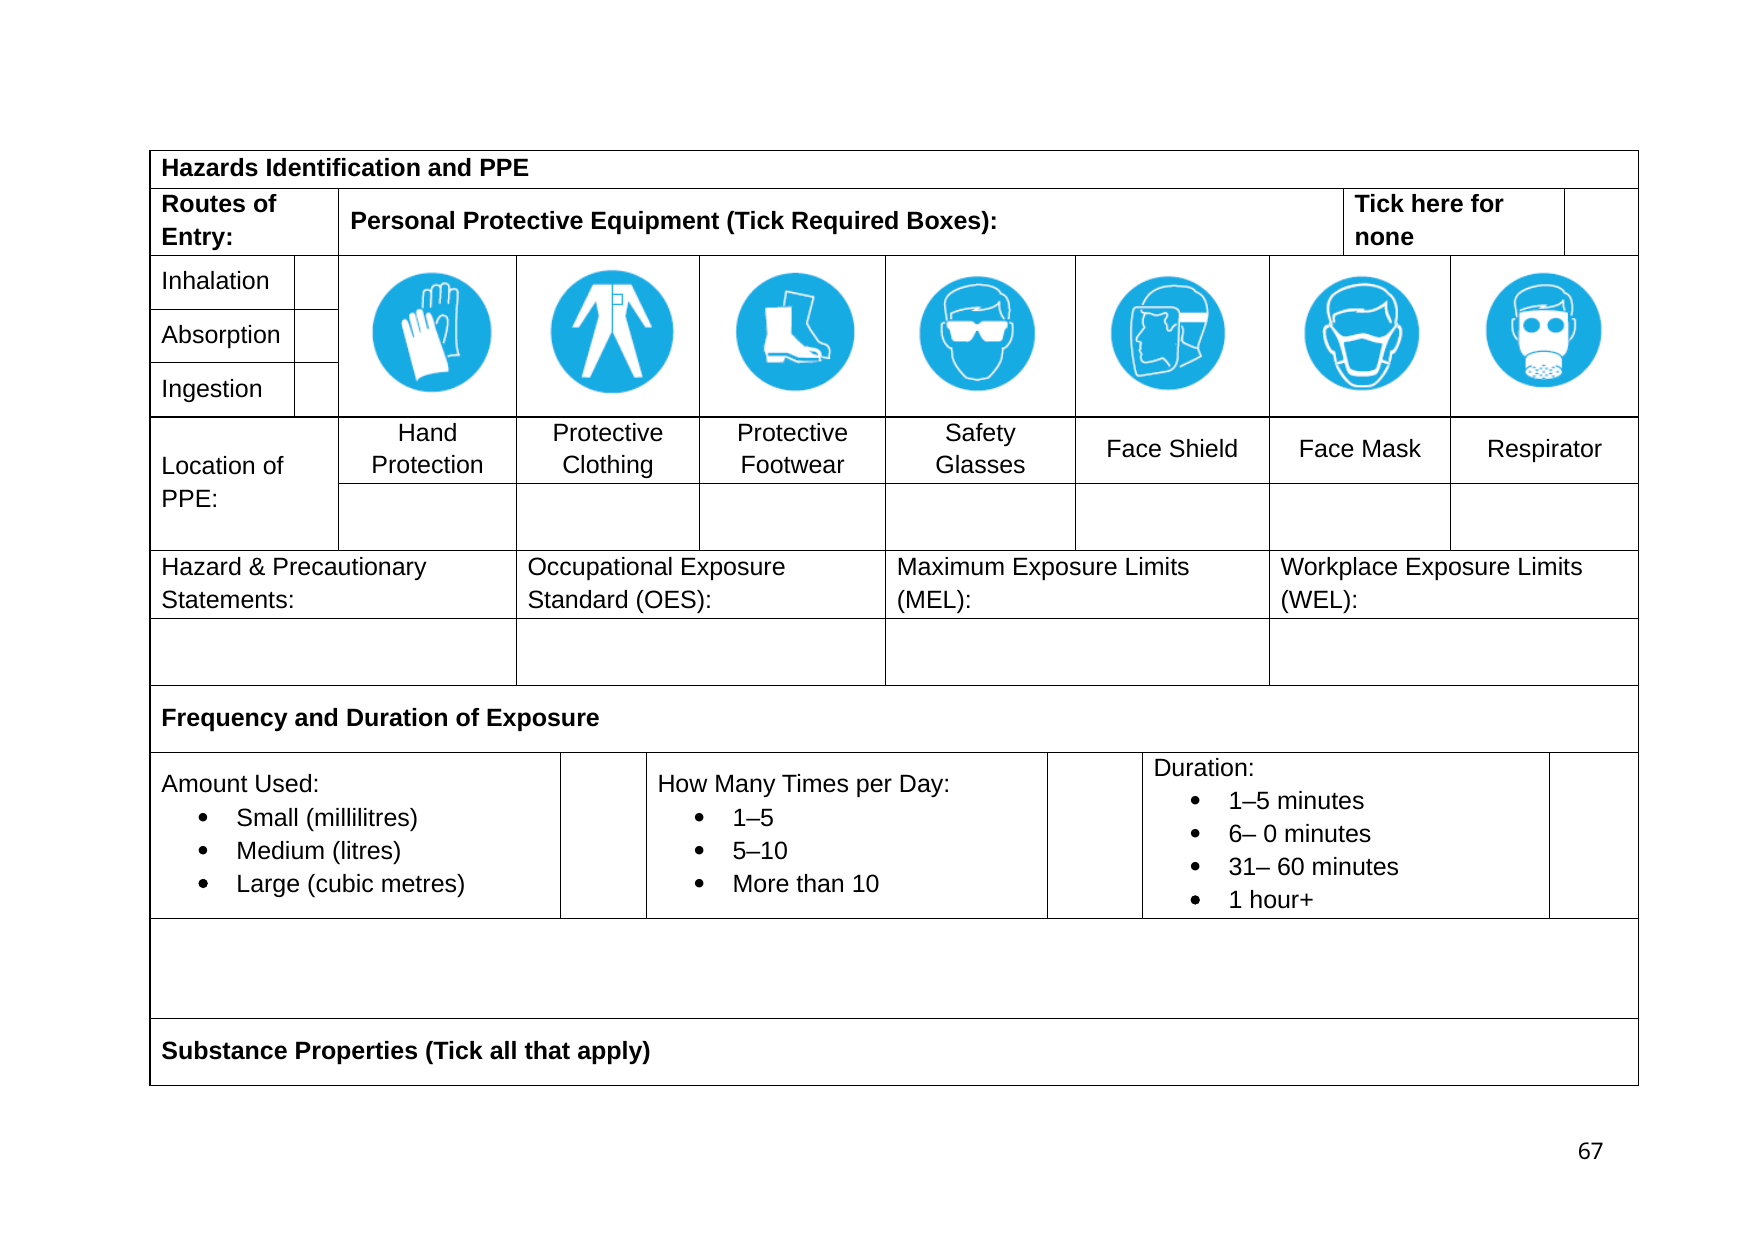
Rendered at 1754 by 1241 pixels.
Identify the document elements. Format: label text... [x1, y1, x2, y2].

table_cell [886, 484, 1075, 550]
picture [527, 256, 693, 413]
table_cell Inhalation [151, 256, 294, 309]
table_cell Respirator [1451, 418, 1638, 483]
table_cell Protective Footwear [700, 418, 885, 483]
table_cell Tick here for none [1344, 189, 1564, 255]
table_cell [1550, 753, 1638, 918]
table_cell [700, 484, 885, 550]
table_cell [295, 310, 338, 362]
table_cell Amount Used: Small (millilitres) Medium (litres) Large (cubic metres) [151, 753, 560, 918]
table_cell [1451, 484, 1638, 550]
table_cell Maximum Exposure Limits (MEL): [886, 551, 1269, 617]
picture [1461, 260, 1628, 408]
table_cell [151, 919, 1638, 1018]
table_cell Duration: 1–5 minutes 6– 0 minutes 31– 60 minutes 1 hour+ [1143, 753, 1549, 918]
table_cell [1270, 484, 1450, 550]
table_cell Hazards Identification and PPE [151, 151, 1638, 188]
table_cell [339, 256, 516, 416]
table_cell Workplace Exposure Limits (WEL): [1270, 551, 1638, 617]
table_cell [1048, 753, 1142, 918]
table_cell [1076, 484, 1269, 550]
picture [1086, 260, 1252, 408]
table_cell [517, 484, 699, 550]
table_cell [295, 363, 338, 416]
table_cell Personal Protective Equipment (Tick Required Boxes): [339, 189, 1343, 255]
table_cell Frequency and Duration of Exposure [151, 686, 1638, 752]
table_cell [1270, 619, 1638, 685]
table_cell [1076, 256, 1269, 416]
table_cell Face Mask [1270, 418, 1450, 483]
table_cell How Many Times per Day: 1–5 5–10 More than 10 [647, 753, 1047, 918]
table_cell [1565, 189, 1638, 255]
table_cell Protective Clothing [517, 418, 699, 483]
table_cell Location of PPE: [151, 418, 338, 550]
table_cell [517, 619, 885, 685]
table_cell [295, 256, 338, 309]
picture [350, 258, 516, 410]
table_cell [886, 619, 1269, 685]
picture [1280, 262, 1447, 406]
table_cell [1451, 256, 1638, 416]
table_cell Absorption [151, 310, 294, 362]
table_cell Hazard & Precautionary Statements: [151, 551, 516, 617]
table_cell [339, 484, 516, 550]
table_cell [517, 256, 699, 416]
table_cell Routes of Entry: [151, 189, 338, 255]
table_cell [886, 256, 1075, 416]
table_cell Ingestion [151, 363, 294, 416]
picture [896, 261, 1063, 408]
table_cell [561, 753, 646, 918]
table_cell Hand Protection [339, 418, 516, 483]
table_cell Substance Properties (Tick all that apply) [151, 1019, 1638, 1085]
table_cell Occupational Exposure Standard (OES): [517, 551, 885, 617]
table_cell [700, 256, 885, 416]
table_cell Safety Glasses [886, 418, 1075, 483]
picture [710, 261, 877, 407]
table_cell [1270, 256, 1450, 416]
table_cell [151, 619, 516, 685]
table_cell Face Shield [1076, 418, 1269, 483]
